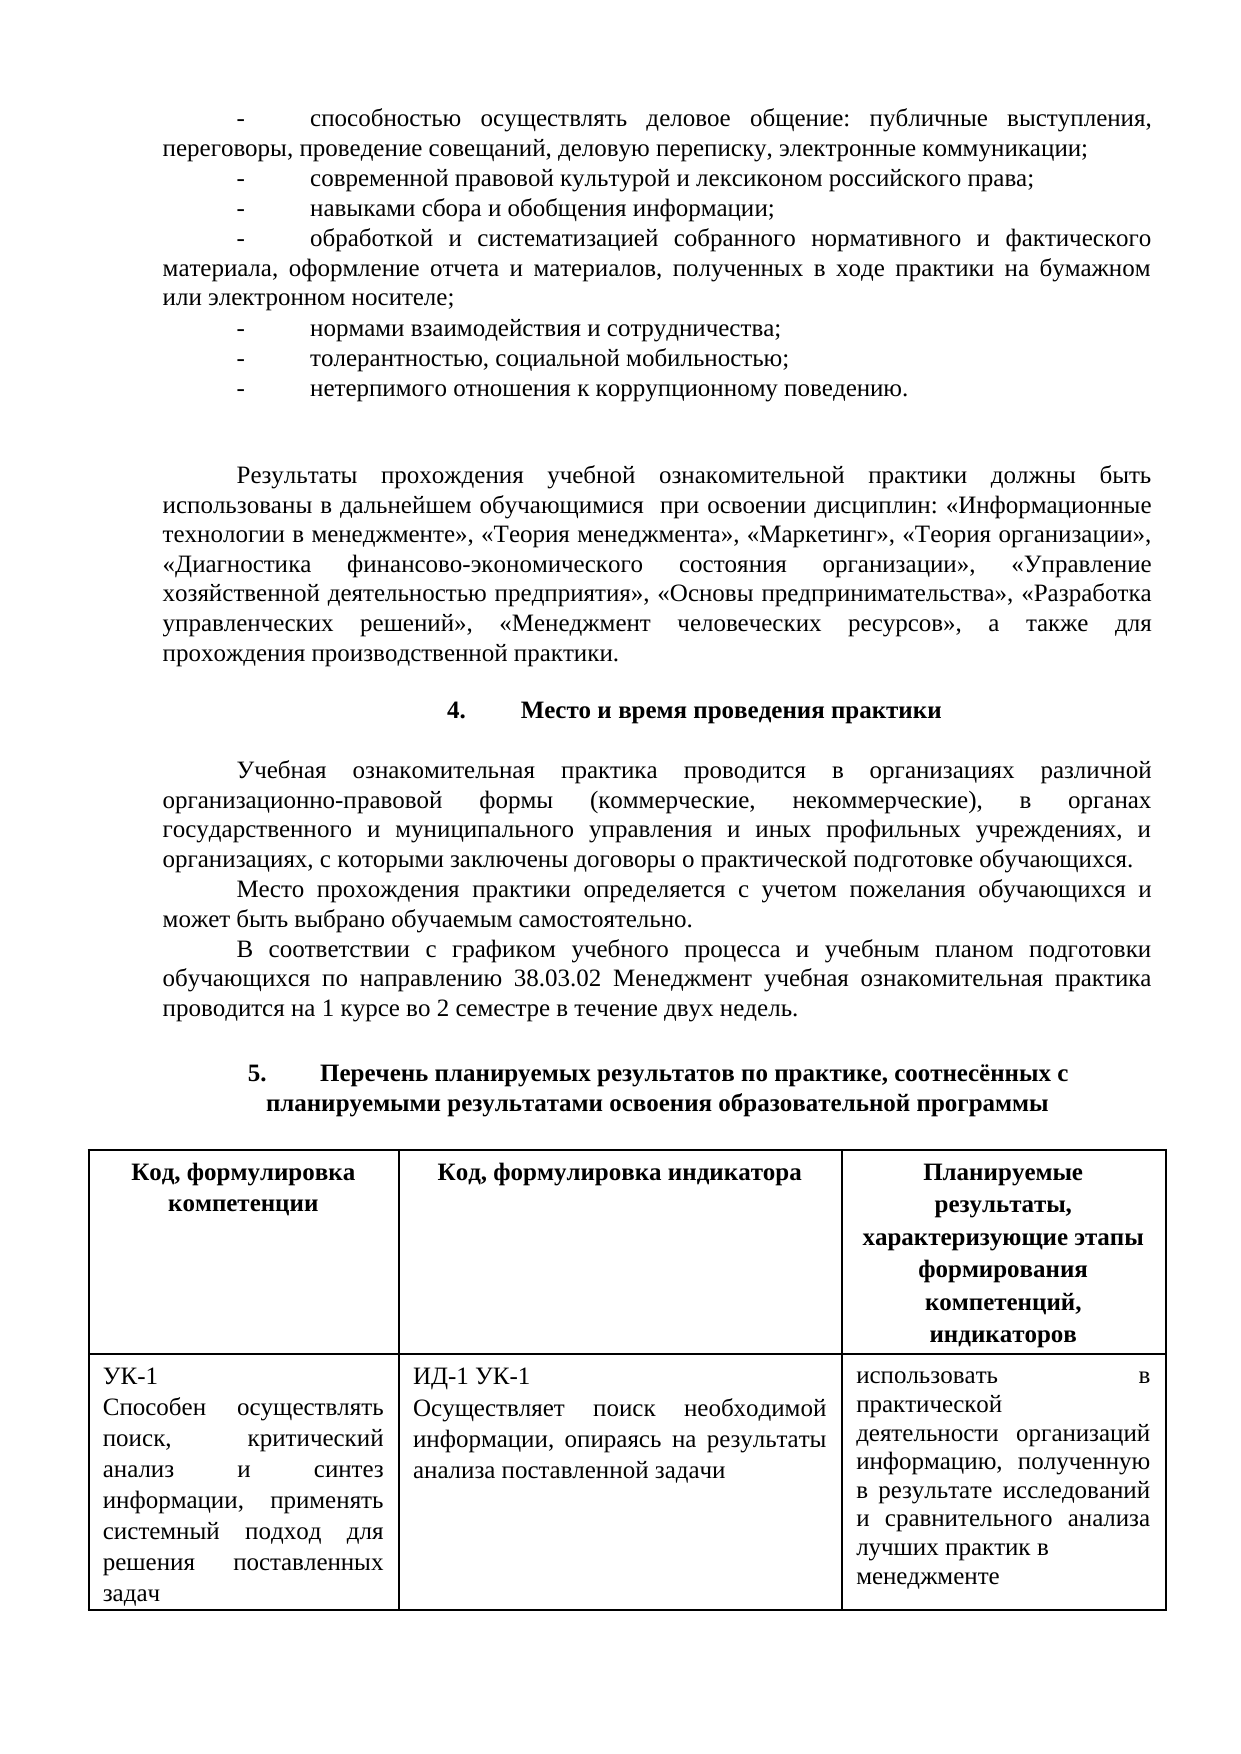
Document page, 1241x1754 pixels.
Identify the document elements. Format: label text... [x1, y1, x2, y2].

list Перечень планируемых результатов по практике, соотнесённых с планируемыми результатами освоения образовательной программы [162, 1058, 1152, 1117]
text В соответствии с графиком учебного процесса и учебным планом подготовки обучающихся по направлению 38.03.02 Менеджмент учебная ознакомительная практика проводится на 1 курсе во 2 семестре в течение двух недель. [162, 934, 1152, 1022]
list навыками сбора и обобщения информации; [162, 193, 1152, 222]
table_cell ИД-1 УК-1 Осуществляет поиск необходимой информации, опираясь на результаты анализа поставленной задачи [400, 1355, 841, 1609]
text Учебная ознакомительная практика проводится в организациях различной организационно-правовой формы (коммерческие, некоммерческие), в органах государственного и муниципального управления и иных профильных учреждениях, и организациях, с которыми заключены договоры о практической подготовке обучающихся. [162, 755, 1152, 873]
table_header Код, формулировка компетенции [90, 1151, 398, 1353]
list обработкой и систематизацией собранного нормативного и фактического материала, оформление отчета и материалов, полученных в ходе практики на бумажном или электронном носителе; [162, 223, 1152, 311]
list нетерпимого отношения к коррупционному поведению. [162, 373, 1152, 402]
table_cell УК-1 Способен осуществлять поиск, критический анализ и синтез информации, применять системный подход для решения поставленных задач [90, 1355, 398, 1609]
list нормами взаимодействия и сотрудничества; [162, 313, 1152, 341]
list способностью осуществлять деловое общение: публичные выступления, переговоры, проведение совещаний, деловую переписку, электронные коммуникации; [162, 103, 1152, 162]
list Место и время проведения практики [162, 695, 1152, 723]
table_header Планируемые результаты, характеризующие этапы формирования компетенций, индикаторов [843, 1151, 1165, 1353]
text Результаты прохождения учебной ознакомительной практики должны быть использованы в дальнейшем обучающимися при освоении дисциплин: «Информационные технологии в менеджменте», «Теория менеджмента», «Маркетинг», «Теория организации», «Диагностика финансово-экономического состояния организации», «Управление хозяйственной деятельностью предприятия», «Основы предпринимательства», «Разработка управленческих решений», «Менеджмент человеческих ресурсов», а также для прохождения производственной практики. [162, 460, 1152, 666]
list толерантностью, социальной мобильностью; [162, 343, 1152, 371]
table_cell использовать в практической деятельности организаций информацию, полученную в результате исследований и сравнительного анализа лучших практик в менеджменте [843, 1355, 1165, 1609]
text Место прохождения практики определяется с учетом пожелания обучающихся и может быть выбрано обучаемым самостоятельно. [162, 874, 1152, 932]
list современной правовой культурой и лексиконом российского права; [162, 163, 1152, 192]
table_header Код, формулировка индикатора [400, 1151, 841, 1353]
